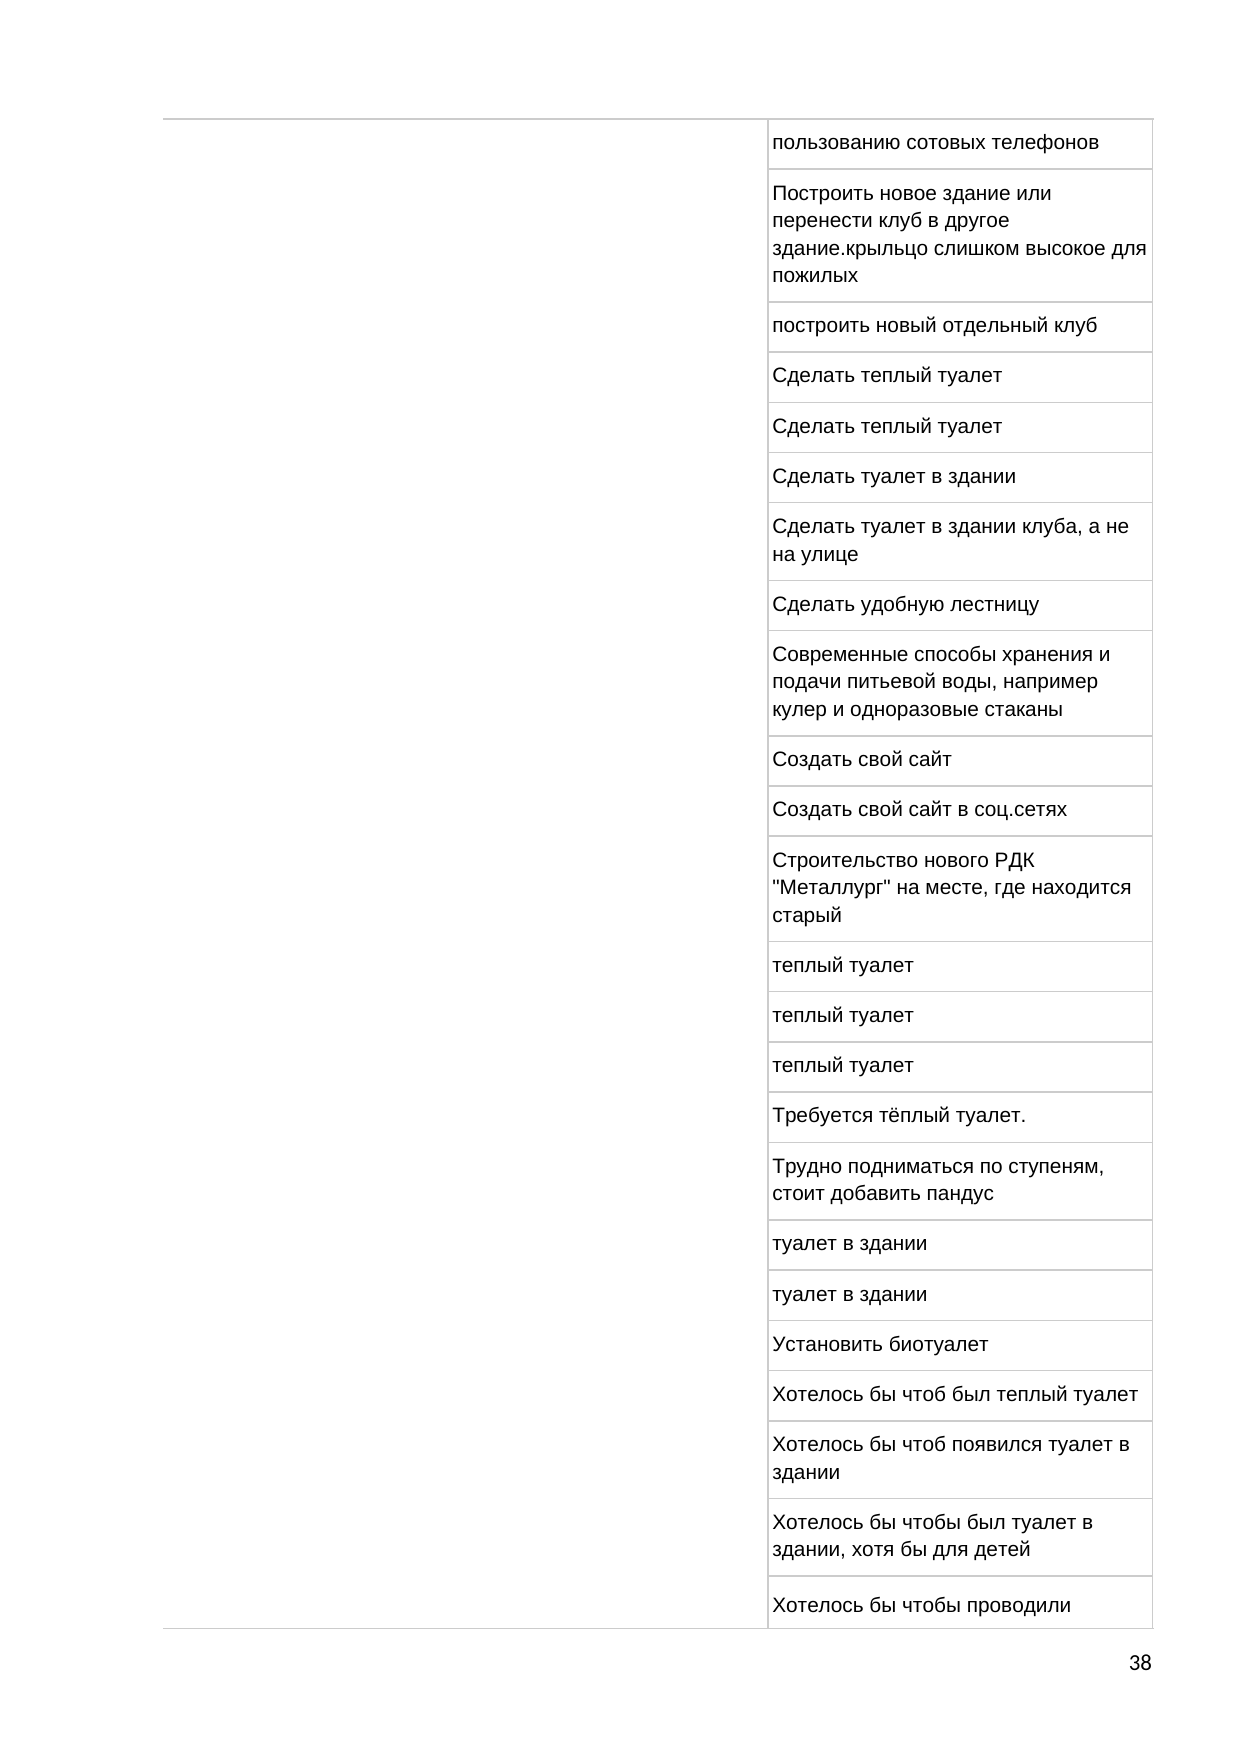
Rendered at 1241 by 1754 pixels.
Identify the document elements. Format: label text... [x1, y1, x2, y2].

table_cell Сделать теплый туалет [769, 353, 1152, 401]
table_cell Требуется тёплый туалет. [769, 1093, 1152, 1141]
table_cell Хотелось бы чтобы был туалет в здании, хотя бы для детей [769, 1499, 1152, 1575]
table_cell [769, 120, 1152, 168]
table_cell Сделать туалет в здании клуба, а не на улице [769, 503, 1152, 579]
table_cell Сделать туалет в здании [769, 453, 1152, 502]
table_cell Построить новое здание или перенести клуб в другое здание.крыльцо слишком высокое для пожилых [769, 170, 1152, 301]
table_cell теплый туалет [769, 1043, 1152, 1091]
table_cell туалет в здании [769, 1221, 1152, 1269]
table_cell Сделать удобную лестницу [769, 581, 1152, 630]
table_cell Современные способы хранения и подачи питьевой воды, например кулер и одноразовые стаканы [769, 631, 1152, 735]
table_cell Установить биотуалет [769, 1321, 1152, 1370]
table_cell Хотелось бы чтоб был теплый туалет [769, 1371, 1152, 1420]
table_cell Сделать теплый туалет [769, 403, 1152, 452]
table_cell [769, 1577, 1152, 1627]
table_cell построить новый отдельный клуб [769, 303, 1152, 351]
table_cell Строительство нового РДК "Металлург" на месте, где находится старый [769, 837, 1152, 941]
table_cell Хотелось бы чтоб появился туалет в здании [769, 1422, 1152, 1498]
table_cell теплый туалет [769, 942, 1152, 991]
table_cell туалет в здании [769, 1271, 1152, 1319]
table_cell Создать свой сайт [769, 737, 1152, 785]
table_cell Трудно подниматься по ступеням, стоит добавить пандус [769, 1143, 1152, 1219]
table_cell теплый туалет [769, 992, 1152, 1041]
table_cell Создать свой сайт в соц.сетях [769, 787, 1152, 835]
